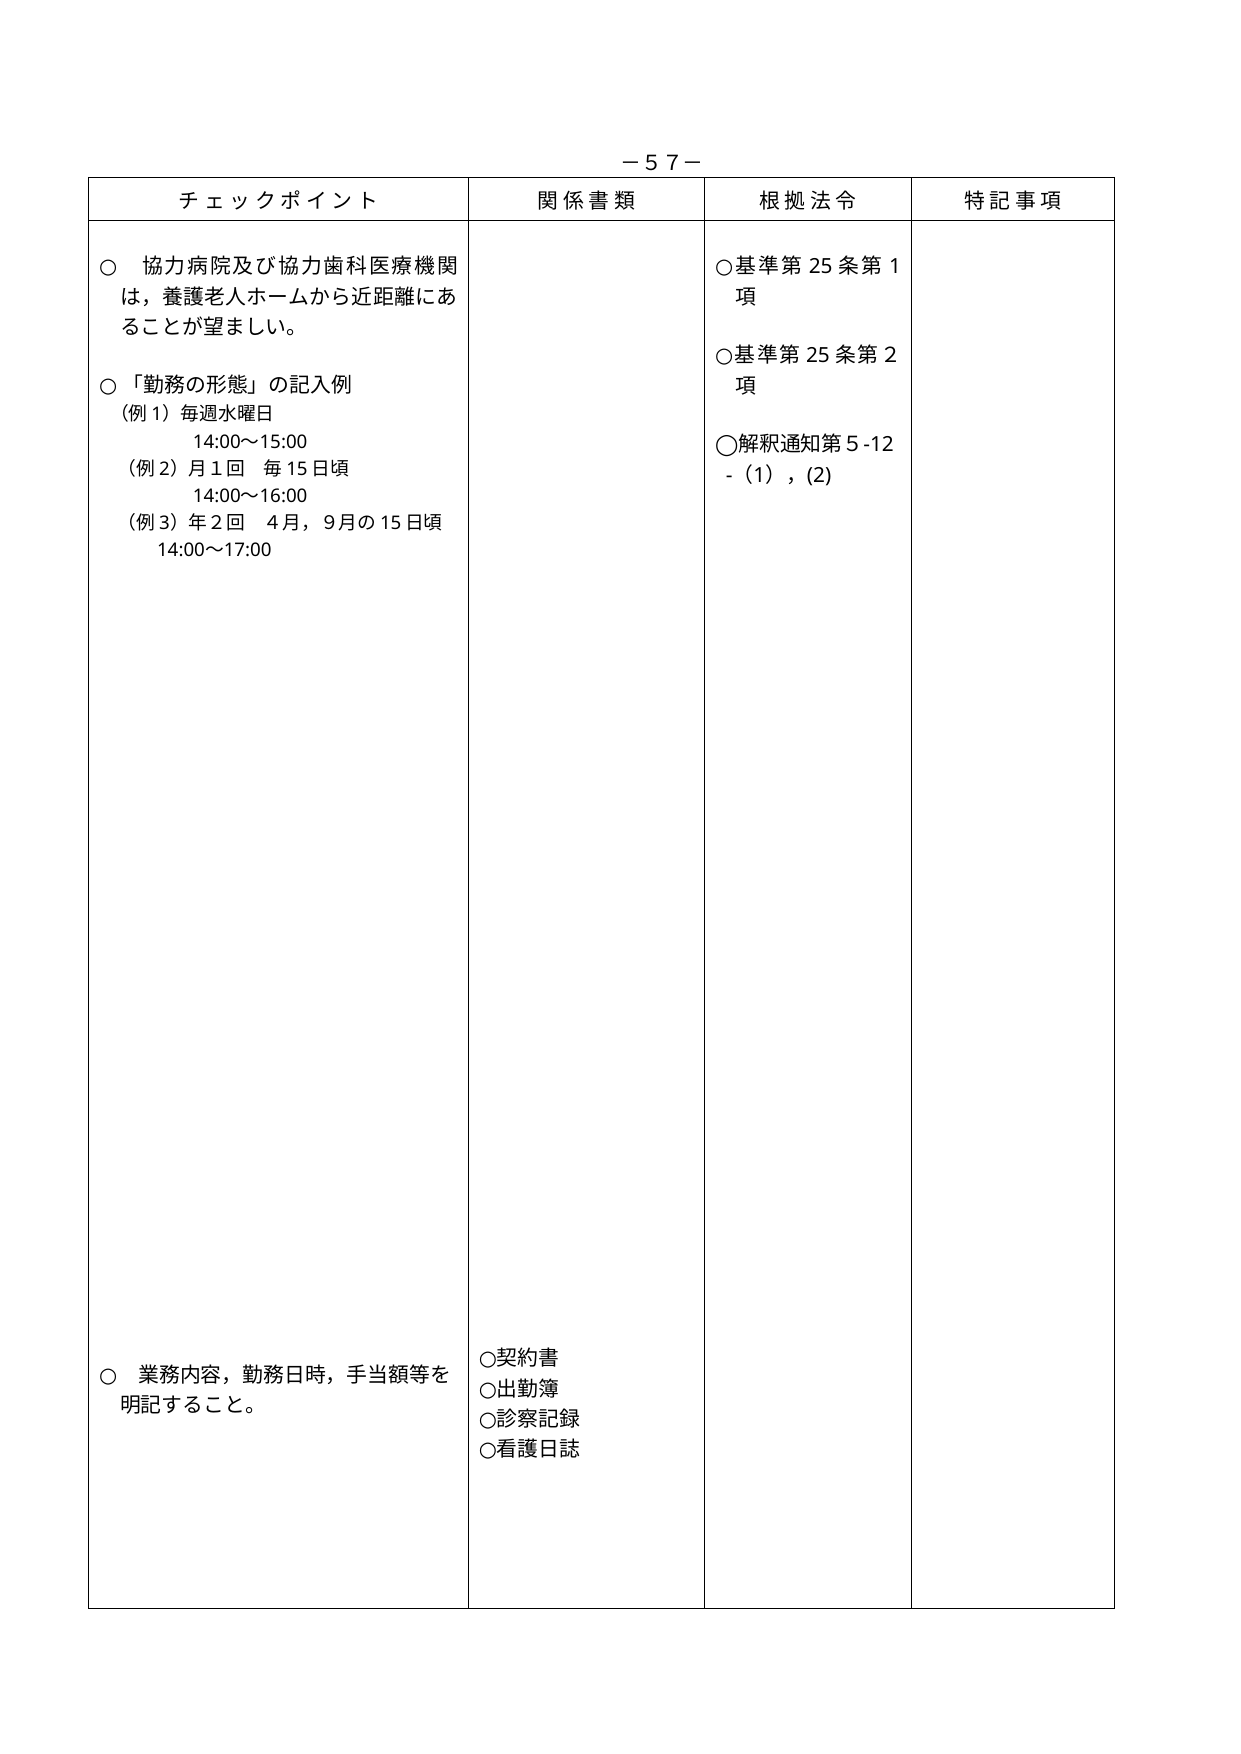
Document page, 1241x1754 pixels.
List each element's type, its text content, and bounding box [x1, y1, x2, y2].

table_cell [912, 221, 1114, 1608]
table_header 根 拠 法 令 [705, 178, 911, 220]
table_cell ○ 協力病院及び協力歯科医療機関は，養護老人ホームから近距離にあることが望ましい。 ○ 「勤務の形態」の記入例 （例1）毎週水曜日 14:00～15:00 （例2）月１回 毎15日頃 14:00～16:00 （例3）年２回 ４月，９月の15日頃 14:00～17:00 ○ 業務内容，勤務日時，手当額等を 明記すること。 [89, 221, 468, 1608]
table_cell ○基準第25条第1項 ○基準第25条第２項 ◯解釈通知第５-12 -（1），(2) [705, 221, 911, 1608]
table_header チ ェ ッ ク ポ イ ン ト [89, 178, 468, 220]
text －５７－ [89, 147, 1152, 177]
table_cell ○契約書 ○出勤簿 ○診察記録 ○看護日誌 [469, 221, 704, 1608]
table_header 関 係 書 類 [469, 178, 704, 220]
table_header 特 記 事 項 [912, 178, 1114, 220]
